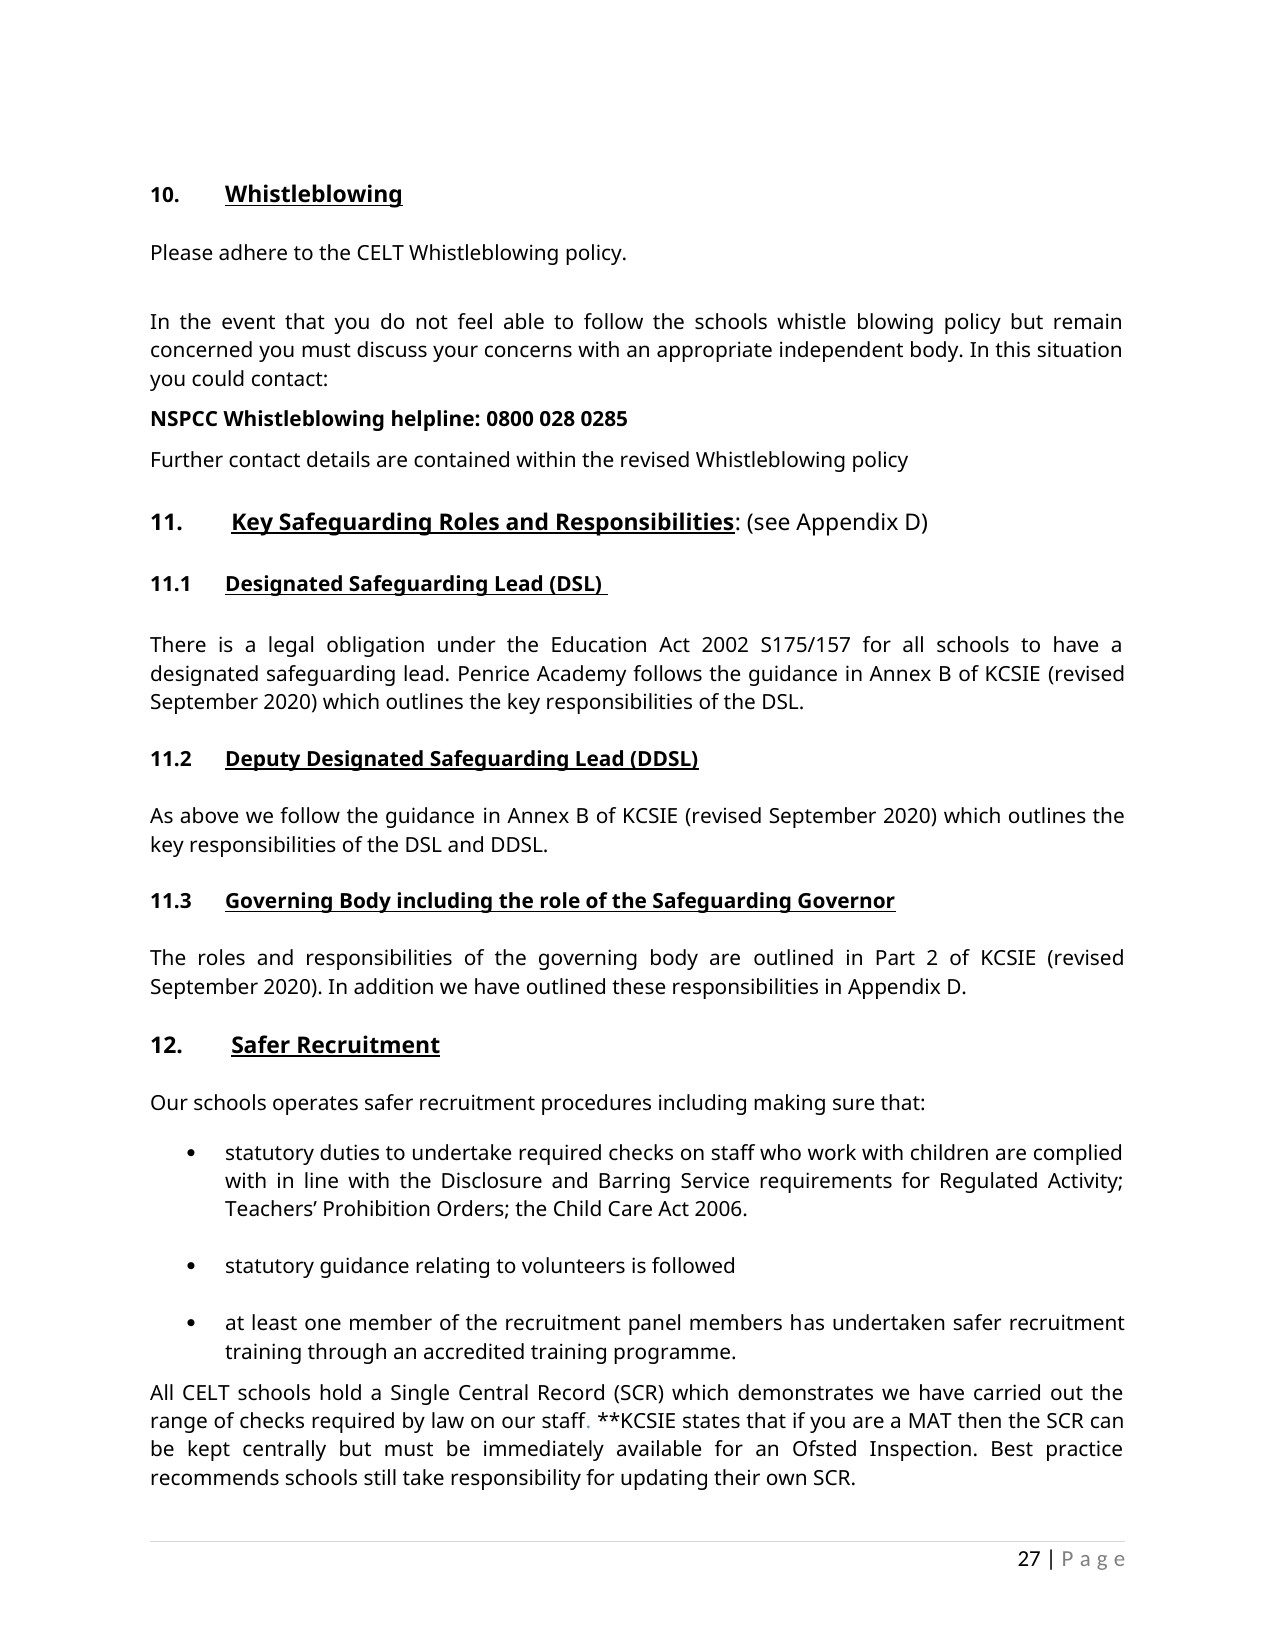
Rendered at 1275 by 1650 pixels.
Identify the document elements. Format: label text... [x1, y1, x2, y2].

text 11.1 Designated Safeguarding Lead (DSL) [150, 569, 1125, 598]
list at least one member of the recruitment panel members has undertaken safer recruitment training through an accredited training programme. [187, 1308, 1125, 1365]
list statutory duties to undertake required checks on staff who work with children are complied with in line with the Disclosure and Barring Service requirements for Regulated Activity; Teachers’ Prohibition Orders; the Child Care Act 2006. [187, 1138, 1125, 1223]
text In the event that you do not feel able to follow the schools whistle blowing policy but remain concerned you must discuss your concerns with an appropriate independent body. In this situation you could contact: [150, 307, 1125, 392]
text All CELT schools hold a Single Central Record (SCR) which demonstrates we have carried out the range of checks required by law on our staff. **KCSIE states that if you are a MAT then the SCR can be kept centrally but must be immediately available for an Ofsted Inspection. Best practice recommends schools still take responsibility for updating their own SCR. [150, 1378, 1125, 1491]
text Our schools operates safer recruitment procedures including making sure that: [150, 1088, 1125, 1117]
text Further contact details are contained within the revised Whistleblowing policy [150, 445, 1125, 473]
text The roles and responsibilities of the governing body are outlined in Part 2 of KCSIE (revised September 2020). In addition we have outlined these responsibilities in Appendix D. [150, 943, 1125, 1000]
text NSPCC Whistleblowing helpline: 0800 028 0285 [150, 404, 1125, 433]
text 12. Safer Recruitment [150, 1029, 1125, 1060]
list statutory guidance relating to volunteers is followed [187, 1251, 1125, 1280]
text 11.2 Deputy Designated Safeguarding Lead (DDSL) [150, 744, 1125, 773]
text There is a legal obligation under the Education Act 2002 S175/157 for all schools to have a designated safeguarding lead. Penrice Academy follows the guidance in Annex B of KCSIE (revised September 2020) which outlines the key responsibilities of the DSL. [150, 631, 1125, 716]
text Please adhere to the CELT Whistleblowing policy. [150, 238, 1125, 267]
text As above we follow the guidance in Annex B of KCSIE (revised September 2020) which outlines the key responsibilities of the DSL and DDSL. [150, 801, 1125, 858]
text 10. Whistleblowing [150, 178, 1125, 210]
text 11. Key Safeguarding Roles and Responsibilities: (see Appendix D) [150, 506, 1125, 537]
text 11.3 Governing Body including the role of the Safeguarding Governor [150, 887, 1125, 915]
